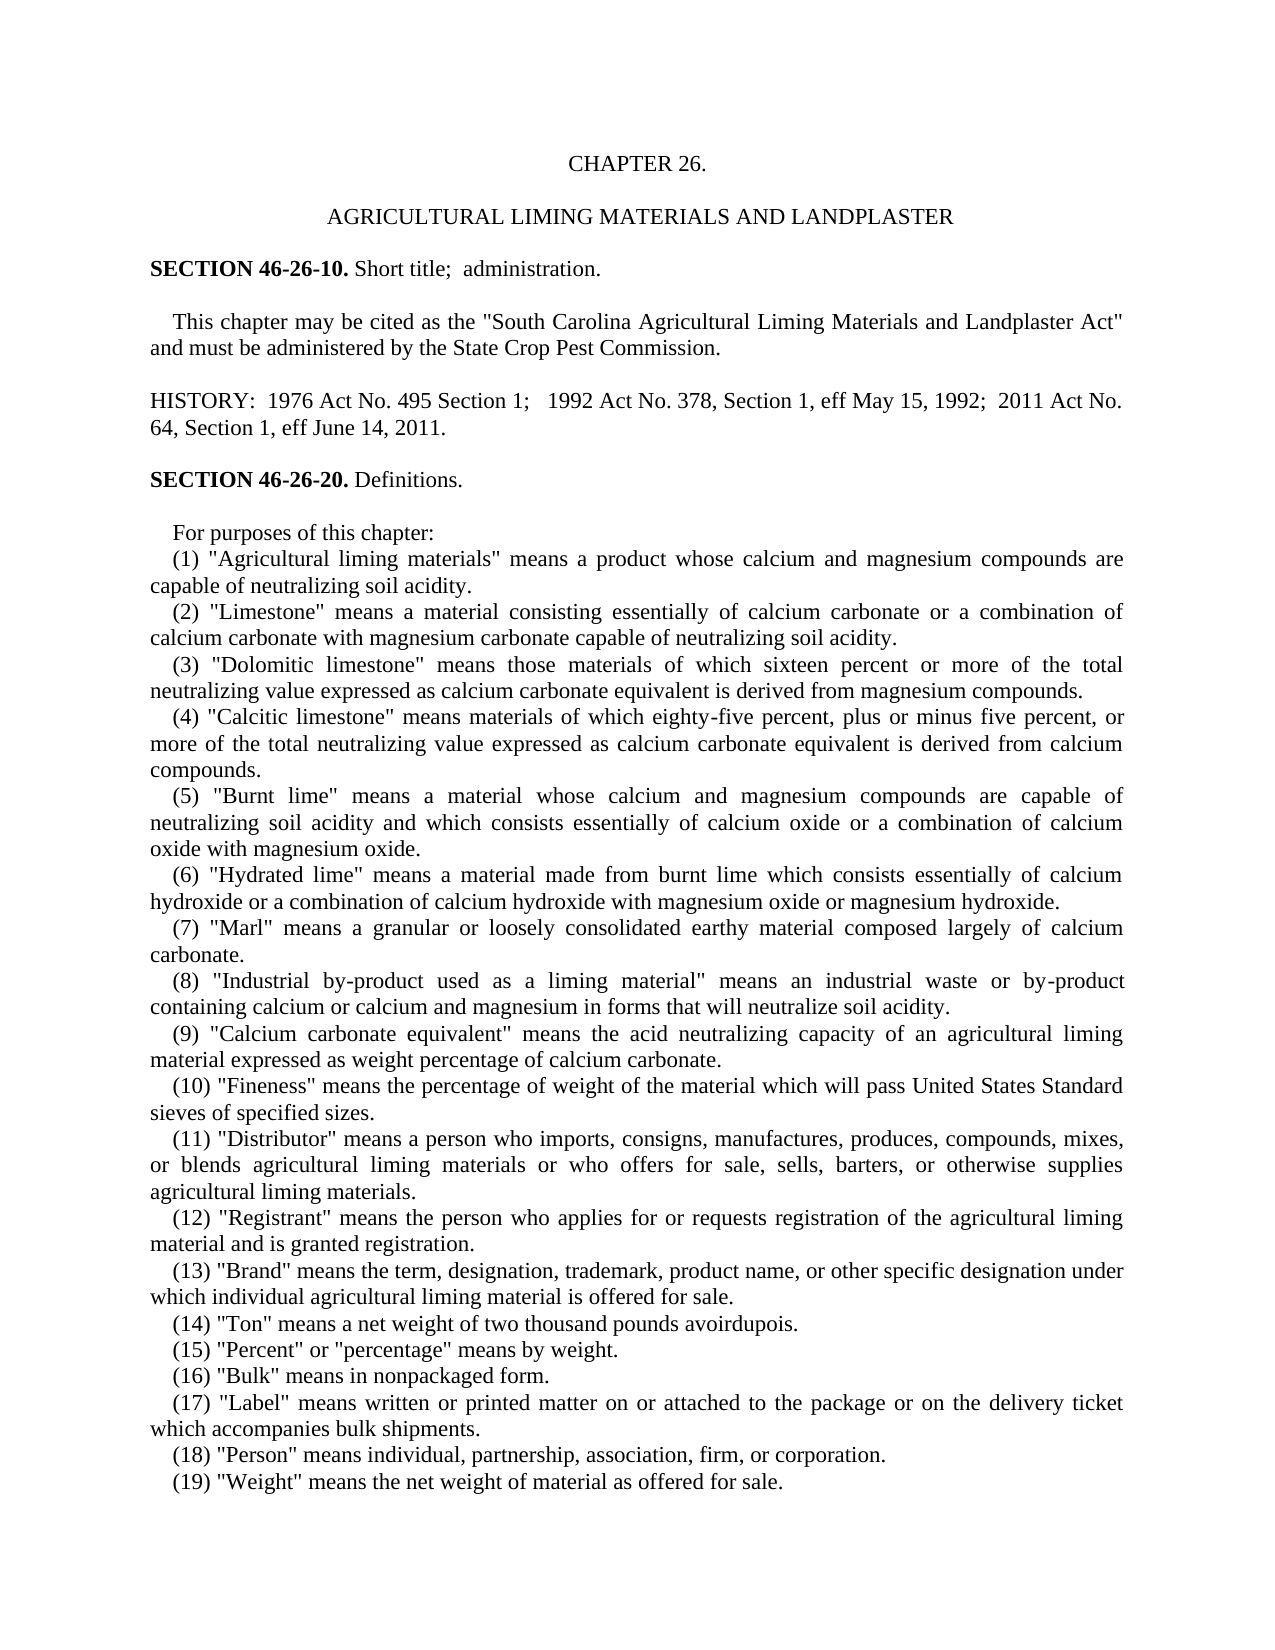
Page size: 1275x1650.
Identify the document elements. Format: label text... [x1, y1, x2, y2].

text (5) "Burnt lime" means a material whose calcium and magnesium compounds are capable of neutralizing soil acidity and which consists essentially of calcium oxide or a combination of calcium oxide with magnesium oxide. [150, 782, 1125, 862]
text SECTION 46-26-20. Definitions. [150, 466, 1125, 493]
text (1) "Agricultural liming materials" means a product whose calcium and magnesium compounds are capable of neutralizing soil acidity. [150, 545, 1125, 598]
text HISTORY: 1976 Act No. 495 Section 1; 1992 Act No. 378, Section 1, eff May 15, 1992; 2011 Act No. 64, Section 1, eff June 14, 2011. [150, 387, 1125, 440]
text (16) "Bulk" means in nonpackaged form. [150, 1362, 1125, 1389]
text (8) "Industrial by-product used as a liming material" means an industrial waste or by-product containing calcium or calcium and magnesium in forms that will neutralize soil acidity. [150, 967, 1125, 1020]
text SECTION 46-26-10. Short title; administration. [150, 255, 1125, 282]
text This chapter may be cited as the "South Carolina Agricultural Liming Materials and Landplaster Act" and must be administered by the State Crop Pest Commission. [150, 308, 1125, 361]
text (11) "Distributor" means a person who imports, consigns, manufactures, produces, compounds, mixes, or blends agricultural liming materials or who offers for sale, sells, barters, or otherwise supplies agricultural liming materials. [150, 1125, 1125, 1204]
text (7) "Marl" means a granular or loosely consolidated earthy material composed largely of calcium carbonate. [150, 914, 1125, 967]
text (18) "Person" means individual, partnership, association, firm, or corporation. [150, 1441, 1125, 1468]
text (15) "Percent" or "percentage" means by weight. [150, 1336, 1125, 1362]
text (19) "Weight" means the net weight of material as offered for sale. [150, 1468, 1125, 1494]
text (3) "Dolomitic limestone" means those materials of which sixteen percent or more of the total neutralizing value expressed as calcium carbonate equivalent is derived from magnesium compounds. [150, 651, 1125, 703]
text AGRICULTURAL LIMING MATERIALS AND LANDPLASTER [150, 203, 1125, 229]
text (10) "Fineness" means the percentage of weight of the material which will pass United States Standard sieves of specified sizes. [150, 1072, 1125, 1125]
text (14) "Ton" means a net weight of two thousand pounds avoirdupois. [150, 1309, 1125, 1336]
text (17) "Label" means written or printed matter on or attached to the package or on the delivery ticket which accompanies bulk shipments. [150, 1389, 1125, 1441]
text CHAPTER 26. [150, 150, 1125, 176]
text (13) "Brand" means the term, designation, trademark, product name, or other specific designation under which individual agricultural liming material is offered for sale. [150, 1257, 1125, 1309]
text (2) "Limestone" means a material consisting essentially of calcium carbonate or a combination of calcium carbonate with magnesium carbonate capable of neutralizing soil acidity. [150, 598, 1125, 651]
text (12) "Registrant" means the person who applies for or requests registration of the agricultural liming material and is granted registration. [150, 1204, 1125, 1257]
text (4) "Calcitic limestone" means materials of which eighty-five percent, plus or minus five percent, or more of the total neutralizing value expressed as calcium carbonate equivalent is derived from calcium compounds. [150, 703, 1125, 782]
text (9) "Calcium carbonate equivalent" means the acid neutralizing capacity of an agricultural liming material expressed as weight percentage of calcium carbonate. [150, 1020, 1125, 1072]
text For purposes of this chapter: [150, 519, 1125, 545]
text (6) "Hydrated lime" means a material made from burnt lime which consists essentially of calcium hydroxide or a combination of calcium hydroxide with magnesium oxide or magnesium hydroxide. [150, 862, 1125, 914]
